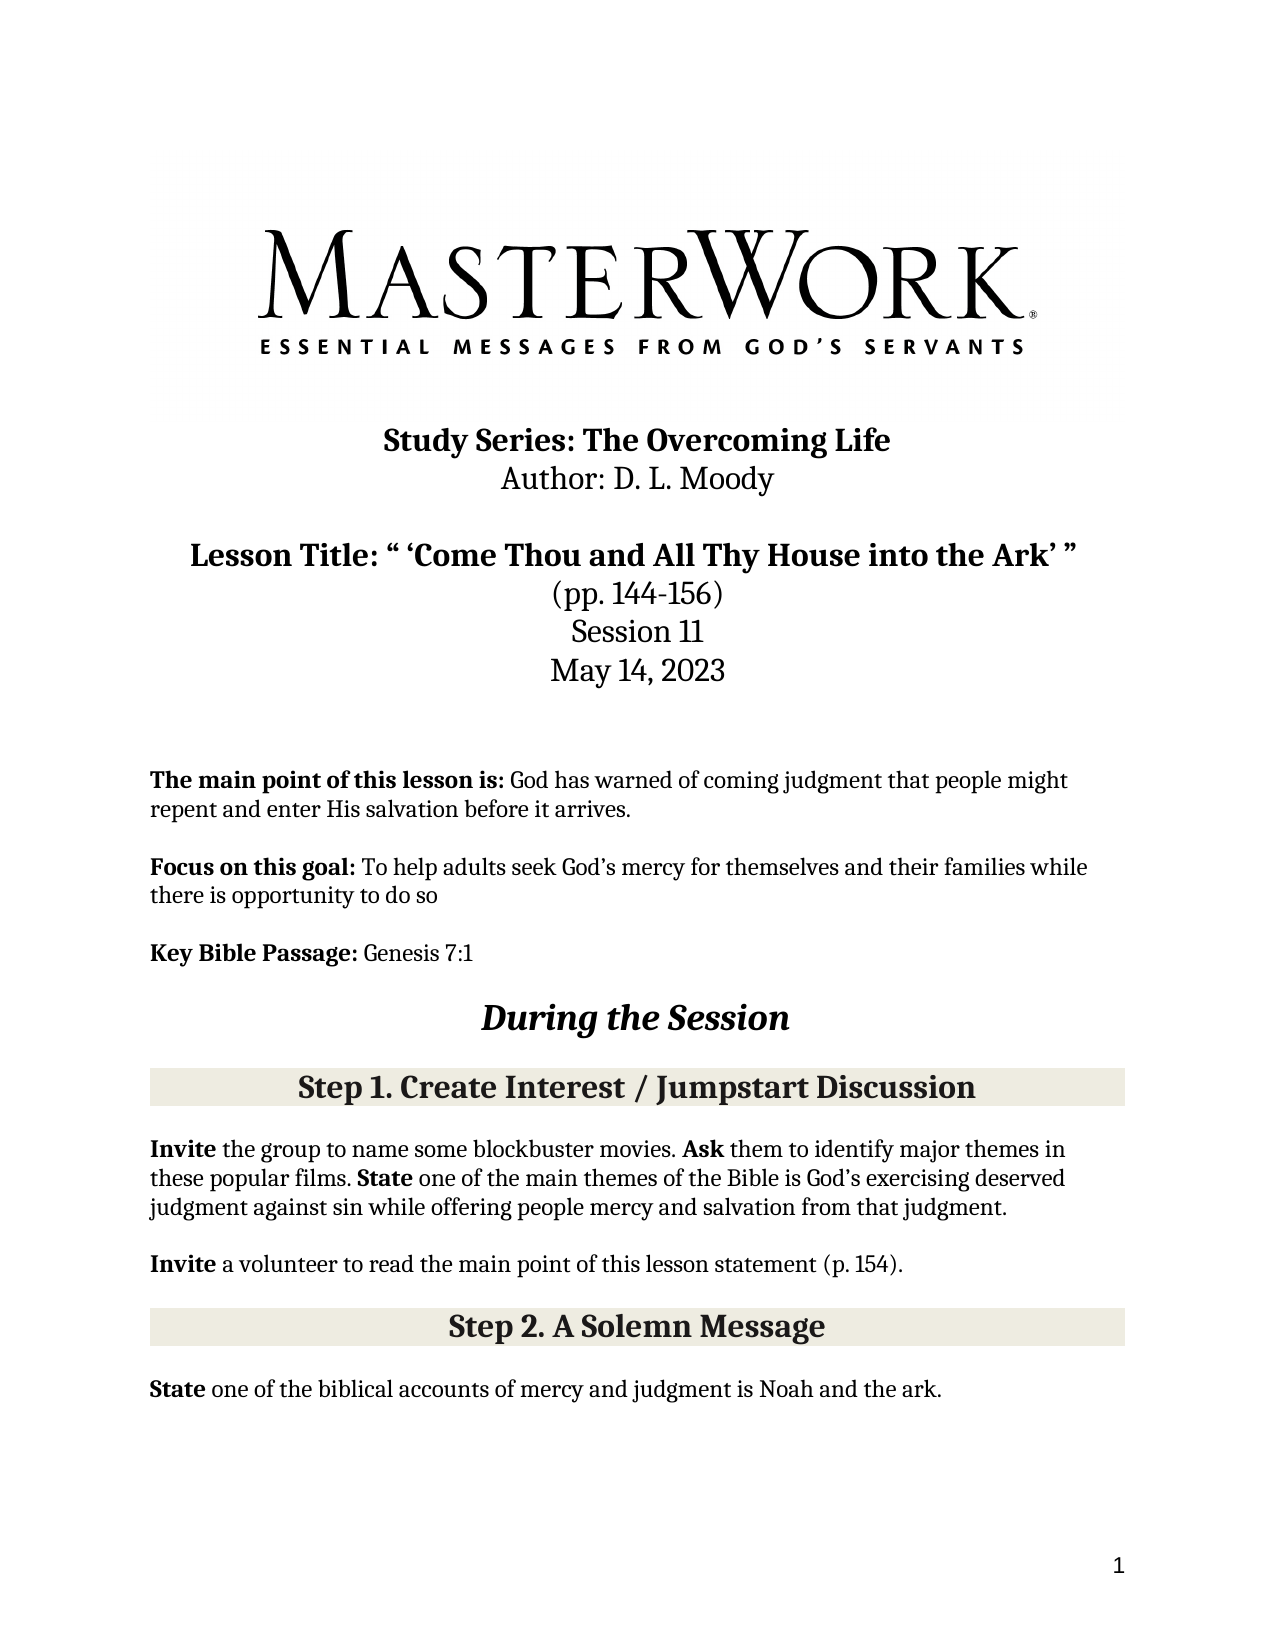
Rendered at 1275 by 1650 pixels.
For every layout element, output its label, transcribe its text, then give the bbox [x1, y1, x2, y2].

list Invite a volunteer to read the main point of this lesson statement (p. 154). [150, 1250, 1125, 1279]
text Step 1. Create Interest / Jumpstart Discussion [150, 1068, 1125, 1106]
text May 14, 2023 [150, 651, 1125, 689]
text Session 11 [150, 613, 1125, 651]
text Step 2. A Solemn Message [150, 1308, 1125, 1346]
list State one of the biblical accounts of mercy and judgment is Noah and the ark. [150, 1375, 1125, 1403]
text Study Series: The Overcoming Life [150, 422, 1125, 459]
list Focus on this goal: To help adults seek God’s mercy for themselves and their families while there is opportunity to do so [150, 852, 1125, 910]
text Lesson Title: “ ‘Come Thou and All Thy House into the Ark’ ” (pp. 144-156) [150, 536, 1125, 613]
list The main point of this lesson is: God has warned of coming judgment that people might repent and enter His salvation before it arrives. [150, 766, 1125, 824]
list Invite the group to name some blockbuster movies. Ask them to identify major themes in these popular films. State one of the main themes of the Bible is God’s exercising deserved judgment against sin while offering people mercy and salvation from that judgment. [150, 1135, 1125, 1221]
list Key Bible Passage: Genesis 7:1 [150, 939, 1125, 967]
picture [150, 150, 1125, 422]
text During the Session [150, 996, 1125, 1039]
text Author: D. L. Moody [150, 459, 1125, 498]
